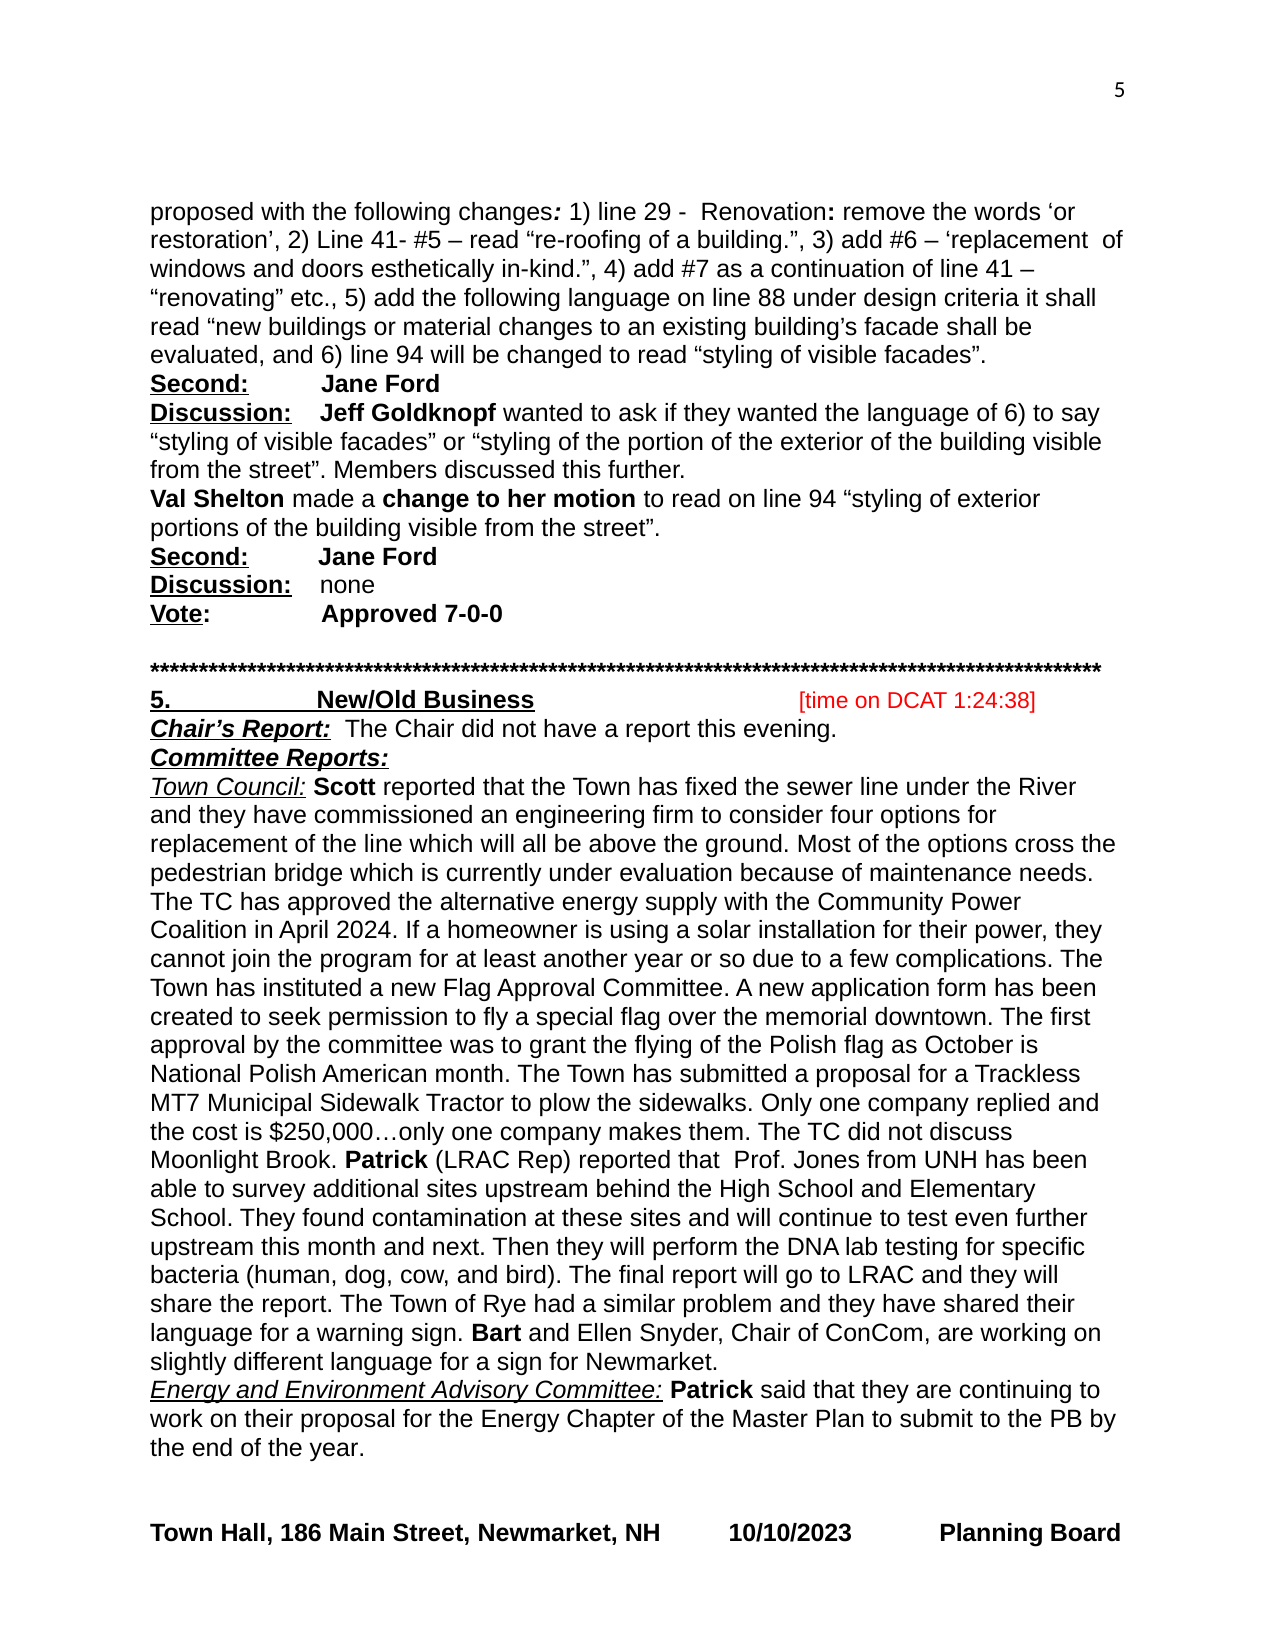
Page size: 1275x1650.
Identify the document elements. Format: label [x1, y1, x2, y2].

text [150, 570, 1125, 1462]
text [150, 197, 1125, 570]
